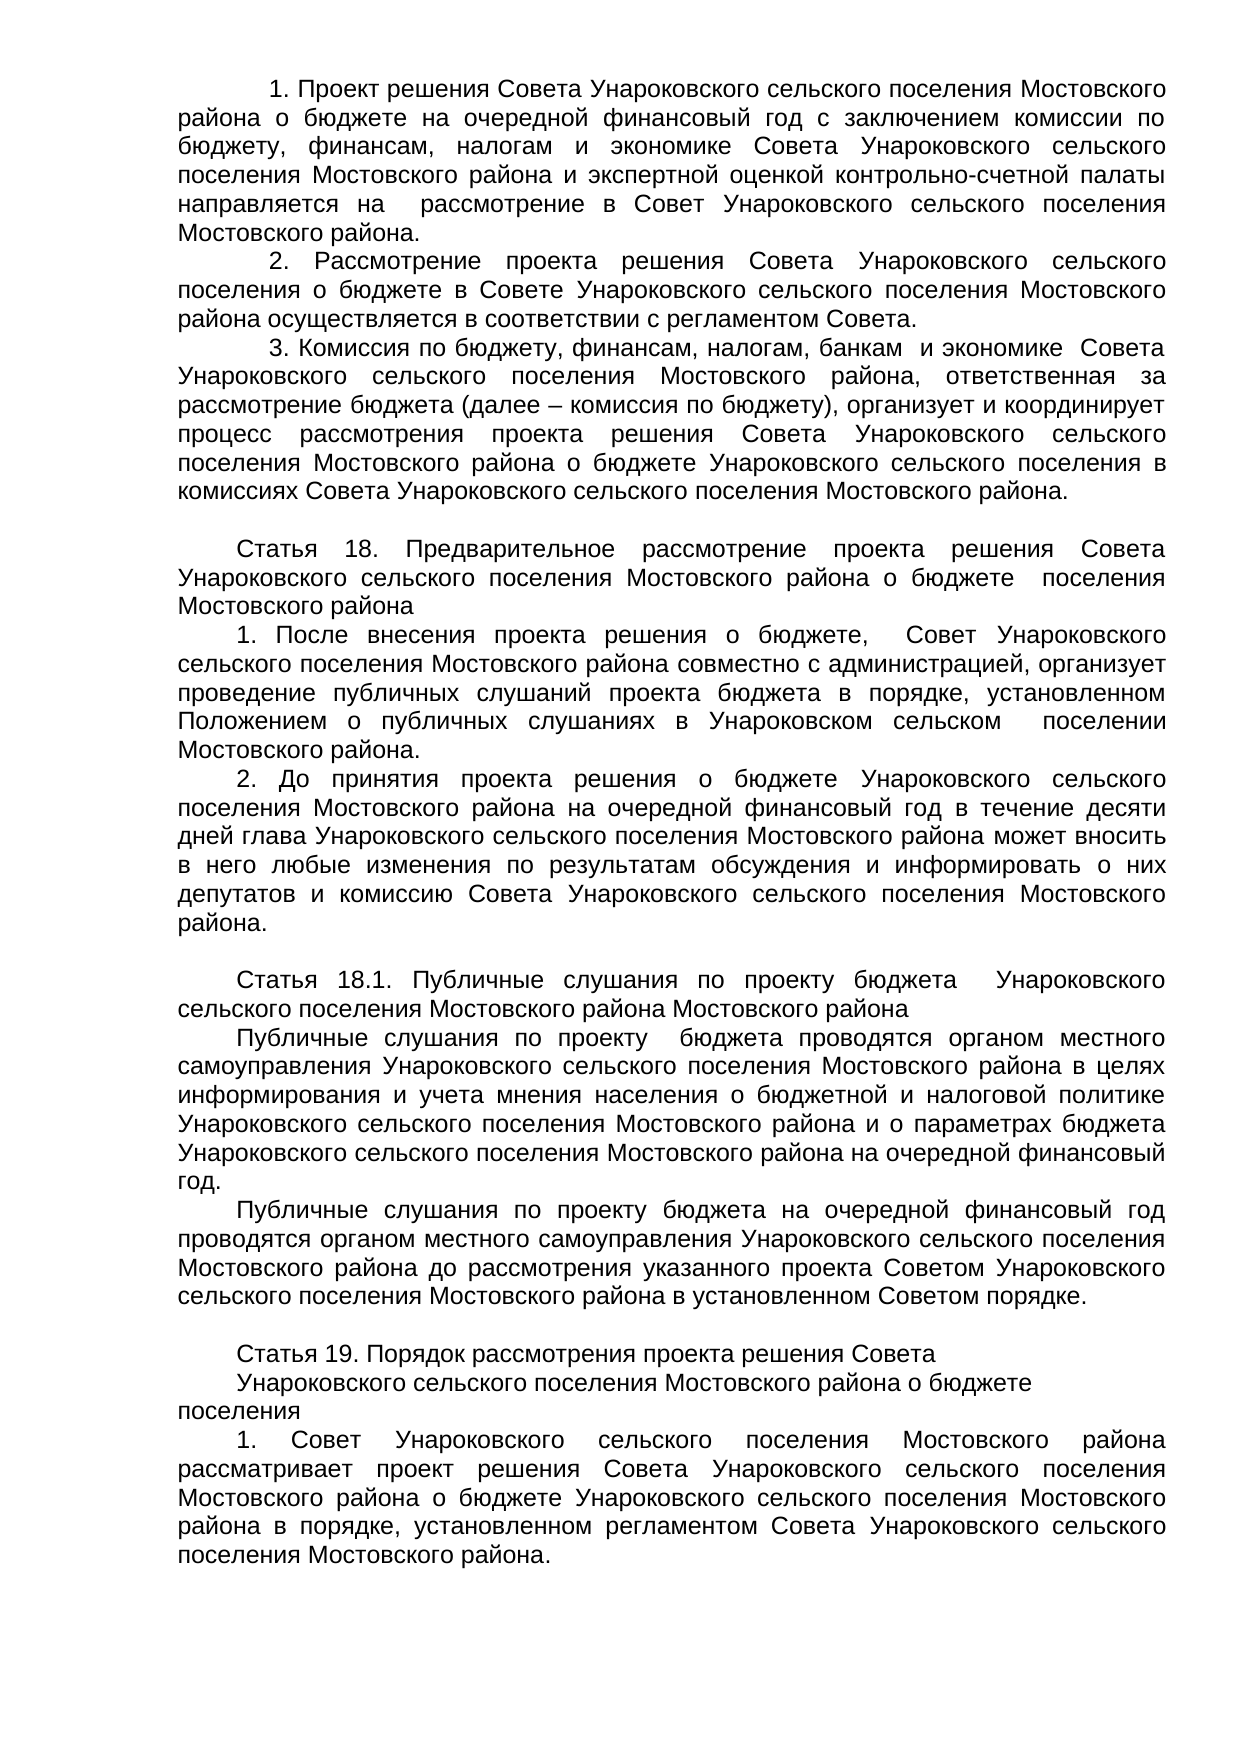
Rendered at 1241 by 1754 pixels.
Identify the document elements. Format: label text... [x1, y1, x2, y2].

text Унароковского сельского поселения Мостовского района о бюджете поселения [177, 1368, 1167, 1425]
text 2. Рассмотрение проекта решения Совета Унароковского сельского поселения о бюджете в Совете Унароковского сельского поселения Мостовского района осуществляется в соответствии с регламентом Совета. [177, 246, 1167, 333]
text Статья 18. Предварительное рассмотрение проекта решения Совета Унароковского сельского поселения Мостовского района о бюджете поселения Мостовского района [177, 534, 1167, 620]
text 1. После внесения проекта решения о бюджете, Совет Унароковского сельского поселения Мостовского района совместно с администрацией, организует проведение публичных слушаний проекта бюджета в порядке, установленном Положением о публичных слушаниях в Унароковском сельском поселении Мостовского района. [177, 620, 1167, 764]
text Публичные слушания по проекту бюджета на очередной финансовый год проводятся органом местного самоуправления Унароковского сельского поселения Мостовского района до рассмотрения указанного проекта Советом Унароковского сельского поселения Мостовского района в установленном Советом порядке. [177, 1195, 1167, 1310]
text Статья 19. Порядок рассмотрения проекта решения Совета [177, 1339, 1167, 1368]
text Статья 18.1. Публичные слушания по проекту бюджета Унароковского сельского поселения Мостовского района Мостовского района [177, 965, 1167, 1023]
text 3. Комиссия по бюджету, финансам, налогам, банкам и экономике Совета Унароковского сельского поселения Мостовского района, ответственная за рассмотрение бюджета (далее – комиссия по бюджету), организует и координирует процесс рассмотрения проекта решения Совета Унароковского сельского поселения Мостовского района о бюджете Унароковского сельского поселения в комиссиях Совета Унароковского сельского поселения Мостовского района. [177, 333, 1167, 505]
text 1. Совет Унароковского сельского поселения Мостовского района рассматривает проект решения Совета Унароковского сельского поселения Мостовского района о бюджете Унароковского сельского поселения Мостовского района в порядке, установленном регламентом Совета Унароковского сельского поселения Мостовского района. [177, 1425, 1167, 1569]
text 2. До принятия проекта решения о бюджете Унароковского сельского поселения Мостовского района на очередной финансовый год в течение десяти дней глава Унароковского сельского поселения Мостовского района может вносить в него любые изменения по результатам обсуждения и информировать о них депутатов и комиссию Совета Унароковского сельского поселения Мостовского района. [177, 764, 1167, 936]
text 1. Проект решения Совета Унароковского сельского поселения Мостовского района о бюджете на очередной финансовый год с заключением комиссии по бюджету, финансам, налогам и экономике Совета Унароковского сельского поселения Мостовского района и экспертной оценкой контрольно-счетной палаты направляется на рассмотрение в Совет Унароковского сельского поселения Мостовского района. [177, 74, 1167, 246]
text Публичные слушания по проекту бюджета проводятся органом местного самоуправления Унароковского сельского поселения Мостовского района в целях информирования и учета мнения населения о бюджетной и налоговой политике Унароковского сельского поселения Мостовского района и о параметрах бюджета Унароковского сельского поселения Мостовского района на очередной финансовый год. [177, 1023, 1167, 1195]
